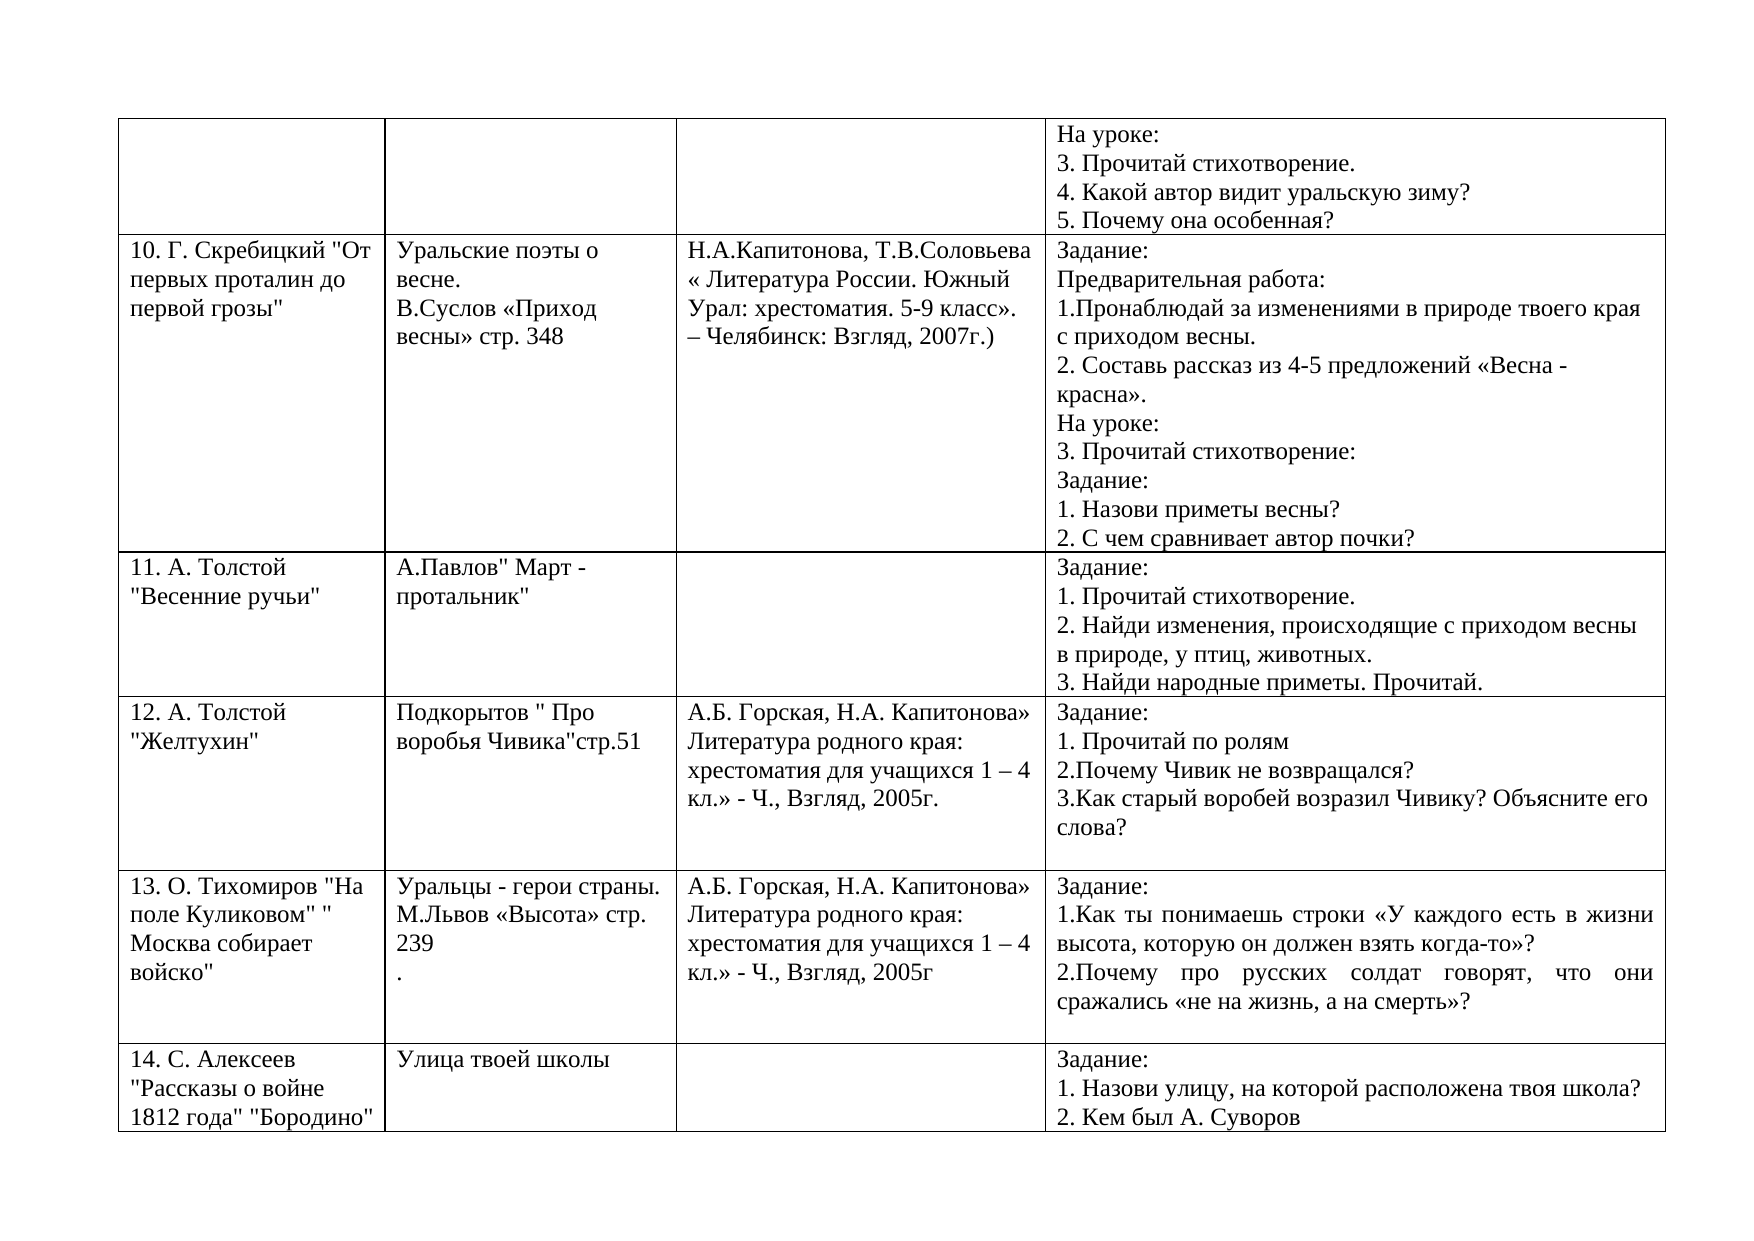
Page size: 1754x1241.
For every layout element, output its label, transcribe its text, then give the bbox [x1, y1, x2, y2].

table_cell 10. Г. Скребицкий "От первых проталин до первой грозы" [119, 235, 384, 551]
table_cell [119, 119, 384, 234]
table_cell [386, 119, 676, 234]
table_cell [677, 119, 1045, 234]
table_cell Уральские поэты о весне. В.Суслов «Приход весны» стр. 348 [386, 235, 676, 551]
table_cell 11. А. Толстой "Весенние ручьи" [119, 553, 384, 696]
table_cell А.Павлов" Март - протальник" [386, 553, 676, 696]
table_cell Задание: 1. Прочитай стихотворение. 2. Найди изменения, происходящие с приходом весны в природе, у птиц, животных. 3. Найди народные приметы. Прочитай. [1046, 553, 1665, 696]
table_cell А.Б. Горская, Н.А. Капитонова» Литература родного края: хрестоматия для учащихся 1 – 4 кл.» - Ч., Взгляд, 2005г [677, 871, 1045, 1043]
table_cell Подкорытов " Про воробья Чивика"стр.51 [386, 697, 676, 870]
table_cell [677, 1044, 1045, 1131]
table_cell Задание: 1.Как ты понимаешь строки «У каждого есть в жизни высота, которую он должен взять когда-то»? 2.Почему про русских солдат говорят, что они сражались «не на жизнь, а на смерть»? [1046, 871, 1665, 1043]
table_cell 12. А. Толстой "Желтухин" [119, 697, 384, 870]
table_cell Задание: Предварительная работа: 1.Пронаблюдай за изменениями в природе твоего края с приходом весны. 2. Составь рассказ из 4-5 предложений «Весна - красна». На уроке: 3. Прочитай стихотворение: Задание: 1. Назови приметы весны? 2. С чем сравнивает автор почки? [1046, 235, 1665, 551]
table_cell [677, 553, 1045, 696]
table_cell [119, 1044, 384, 1131]
table_cell А.Б. Горская, Н.А. Капитонова» Литература родного края: хрестоматия для учащихся 1 – 4 кл.» - Ч., Взгляд, 2005г. [677, 697, 1045, 870]
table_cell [1046, 119, 1665, 234]
table_cell Улица твоей школы [386, 1044, 676, 1131]
table_cell 13. О. Тихомиров "На поле Куликовом" " Москва собирает войско" [119, 871, 384, 1043]
table_cell Н.А.Капитонова, Т.В.Соловьева « Литература России. Южный Урал: хрестоматия. 5-9 класс». – Челябинск: Взгляд, 2007г.) [677, 235, 1045, 551]
table_cell Задание: 1. Прочитай по ролям 2.Почему Чивик не возвращался? 3.Как старый воробей возразил Чивику? Объясните его слова? [1046, 697, 1665, 870]
table_cell Уральцы - герои страны. М.Львов «Высота» стр. 239 . [386, 871, 676, 1043]
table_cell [1046, 1044, 1665, 1131]
